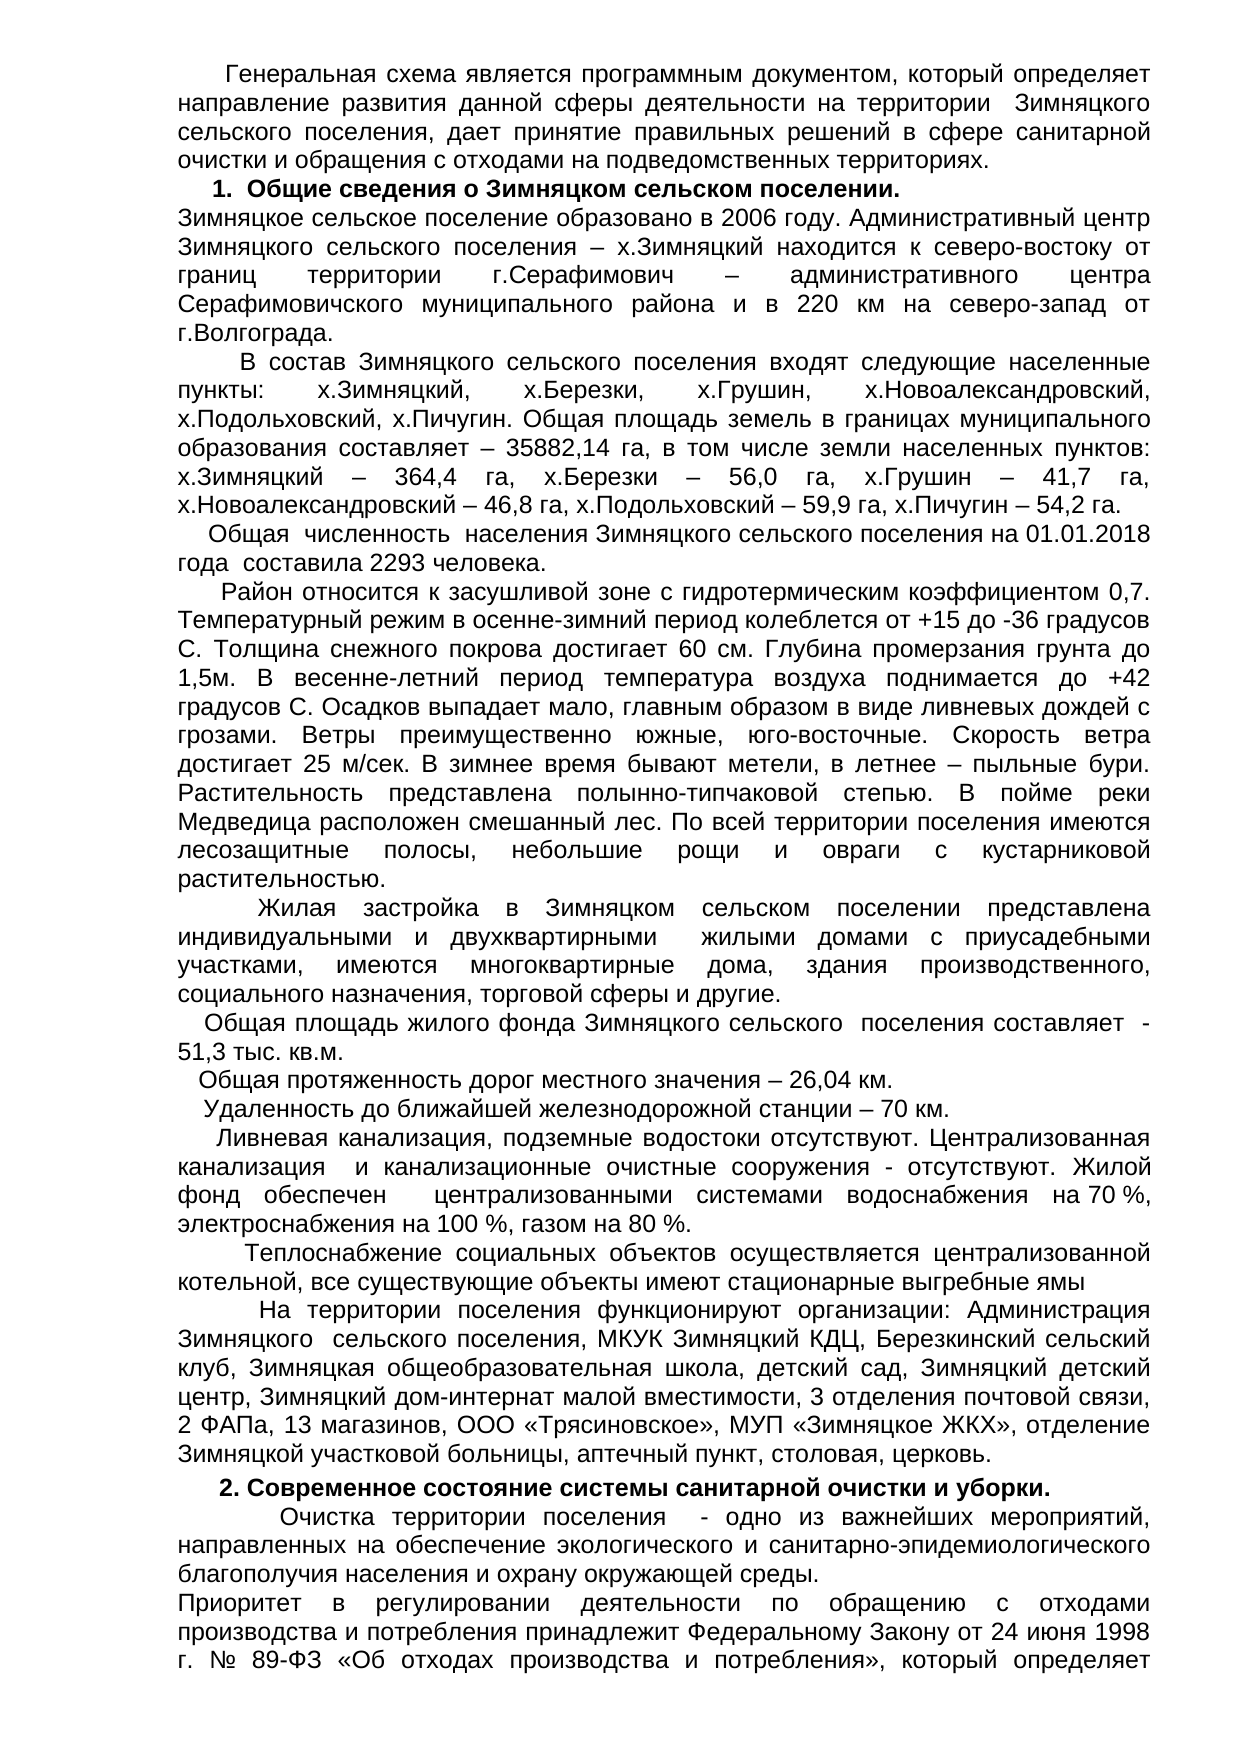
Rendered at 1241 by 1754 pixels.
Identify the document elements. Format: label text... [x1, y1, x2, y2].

text Район относится к засушливой зоне с гидротермическим коэффициентом 0,7. Температурный режим в осенне-зимний период колеблется от +15 до -36 градусов С. Толщина снежного покрова достигает 60 см. Глубина промерзания грунта до 1,5м. В весенне-летний период температура воздуха поднимается до +42 градусов С. Осадков выпадает мало, главным образом в виде ливневых дождей с грозами. Ветры преимущественно южные, юго-восточные. Скорость ветра достигает 25 м/сек. В зимнее время бывают метели, в летнее – пыльные бури. Растительность представлена полынно-типчаковой степью. В пойме реки Медведица расположен смешанный лес. По всей территории поселения имеются лесозащитные полосы, небольшие рощи и овраги с кустарниковой растительностью. [177, 577, 1152, 893]
text В состав Зимняцкого сельского поселения входят следующие населенные пункты: х.Зимняцкий, х.Березки, х.Грушин, х.Новоалександровский, х.Подольховский, х.Пичугин. Общая площадь земель в границах муниципального образования составляет – 35882,14 га, в том числе земли населенных пунктов: х.Зимняцкий – 364,4 га, х.Березки – 56,0 га, х.Грушин – 41,7 га, х.Новоалександровский – 46,8 га, х.Подольховский – 59,9 га, х.Пичугин – 54,2 га. [177, 347, 1152, 519]
text Жилая застройка в Зимняцком сельском поселении представлена индивидуальными и двухквартирными жилыми домами с приусадебными участками, имеются многоквартирные дома, здания производственного, социального назначения, торговой сферы и другие. [177, 893, 1152, 1008]
text Общая площадь жилого фонда Зимняцкого сельского поселения составляет - 51,3 тыс. кв.м. [177, 1008, 1152, 1065]
text Удаленность до ближайшей железнодорожной станции – 70 км. [148, 1094, 1152, 1123]
text На территории поселения функционируют организации: Администрация Зимняцкого сельского поселения, МКУК Зимняцкий КДЦ, Березкинский сельский клуб, Зимняцкая общеобразовательная школа, детский сад, Зимняцкий детский центр, Зимняцкий дом-интернат малой вместимости, 3 отделения почтовой связи, 2 ФАПа, 13 магазинов, ООО «Трясиновское», МУП «Зимняцкое ЖКХ», отделение Зимняцкой участковой больницы, аптечный пункт, столовая, церковь. [177, 1295, 1152, 1468]
text Очистка территории поселения - одно из важнейших мероприятий, направленных на обеспечение экологического и санитарно-эпидемиологического благополучия населения и охрану окружающей среды. [177, 1502, 1152, 1588]
text Ливневая канализация, подземные водостоки отсутствуют. Централизованная канализация и канализационные очистные сооружения - отсутствуют. Жилой фонд обеспечен централизованными системами водоснабжения на 70 %, электроснабжения на 100 %, газом на 80 %. [177, 1123, 1152, 1238]
text Теплоснабжение социальных объектов осуществляется централизованной котельной, все существующие объекты имеют стационарные выгребные ямы [177, 1238, 1152, 1295]
text Общая численность населения Зимняцкого сельского поселения на 01.01.2018 года составила 2293 человека. [177, 519, 1152, 577]
text Зимняцкое сельское поселение образовано в 2006 году. Административный центр Зимняцкого сельского поселения – х.Зимняцкий находится к северо-востоку от границ территории г.Серафимович – административного центра Серафимовичского муниципального района и в 220 км на северо-запад от г.Волгограда. [177, 203, 1152, 347]
text 2. Современное состояние системы санитарной очистки и уборки. [177, 1473, 1152, 1502]
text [177, 1588, 1152, 1674]
text Генеральная схема является программным документом, который определяет направление развития данной сферы деятельности на территории Зимняцкого сельского поселения, дает принятие правильных решений в сфере санитарной очистки и обращения с отходами на подведомственных территориях. [177, 59, 1152, 174]
text Общая протяженность дорог местного значения – 26,04 км. [177, 1065, 1152, 1094]
text 1. Общие сведения о Зимняцком сельском поселении. [177, 174, 1152, 203]
